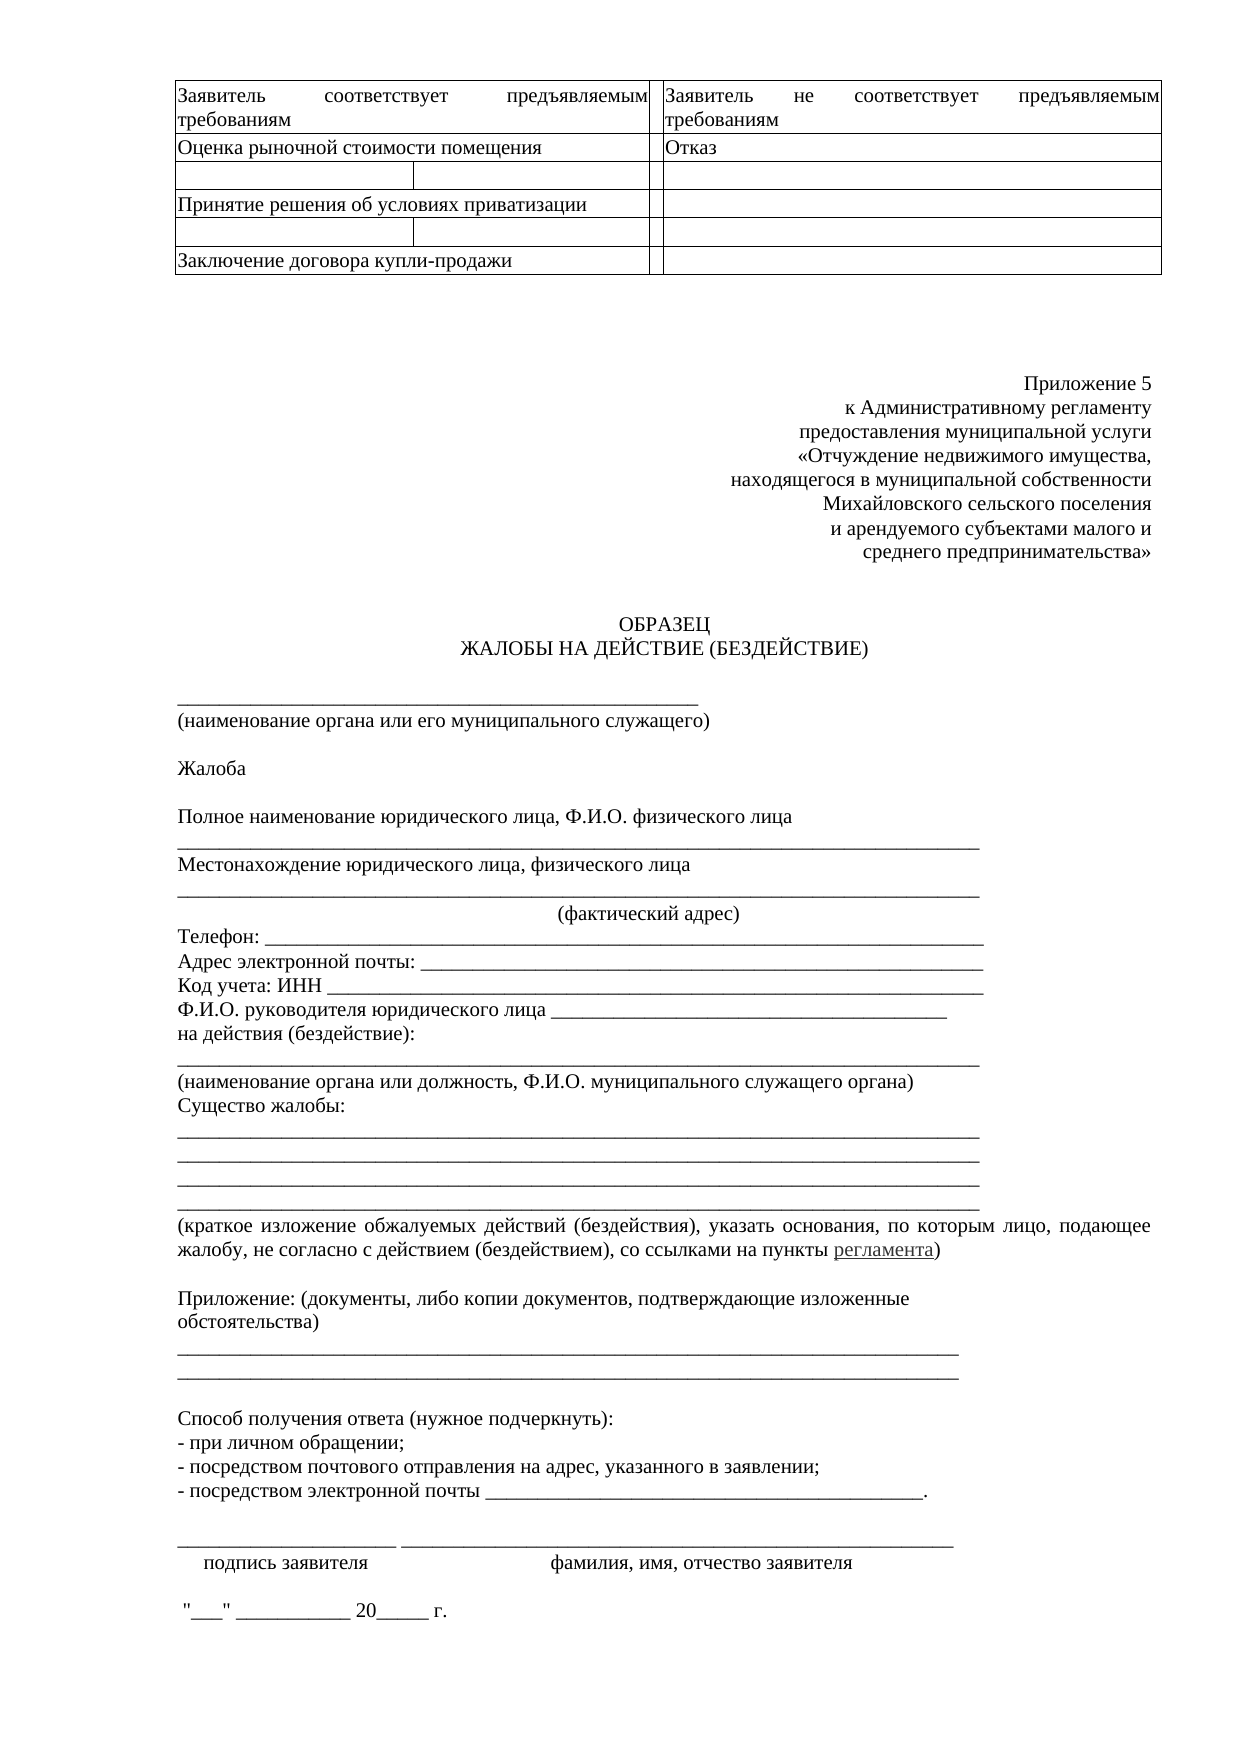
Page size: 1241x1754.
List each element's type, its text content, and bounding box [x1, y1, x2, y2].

table_cell Отказ [664, 134, 1161, 161]
table_header Заявитель соответствует предъявляемым требованиям [176, 81, 649, 133]
text Местонахождение юридического лица, физического лица [177, 852, 1152, 876]
text предоставления муниципальной услуги [177, 419, 1152, 443]
text _____________________________________________________________________________ [177, 1117, 1152, 1141]
table_cell [664, 247, 1161, 274]
text _____________________________________________________________________________ [177, 876, 1152, 900]
text ЖАЛОБЫ НА ДЕЙСТВИЕ (БЕЗДЕЙСТВИЕ) [177, 636, 1152, 660]
text на действия (бездействие): [177, 1021, 1152, 1045]
table_cell [664, 162, 1161, 189]
text ___________________________________________________________________________ [177, 1358, 1152, 1382]
table_cell Принятие решения об условиях приватизации [176, 190, 649, 217]
text к Административному регламенту [177, 395, 1152, 419]
text «Отчуждение недвижимого имущества, [177, 443, 1152, 467]
table_cell [650, 134, 663, 161]
text ___________________________________________________________________________ [177, 1333, 1152, 1358]
text Михайловского сельского поселения [177, 491, 1152, 515]
table_cell Заключение договора купли-продажи [176, 247, 649, 274]
text Приложение: (документы, либо копии документов, подтверждающие изложенные [177, 1285, 1152, 1309]
text __________________________________________________ [177, 684, 1152, 708]
table_cell [650, 162, 663, 189]
text (фактический адрес) [177, 900, 1152, 924]
text _____________________________________________________________________________ [177, 828, 1152, 852]
text обстоятельства) [177, 1309, 1152, 1333]
table_cell [414, 162, 649, 189]
text Полное наименование юридического лица, Ф.И.О. физического лица [177, 804, 1152, 828]
text Код учета: ИНН _______________________________________________________________ [177, 973, 1152, 997]
table_cell [414, 218, 649, 246]
text Жалоба [177, 756, 1152, 780]
text _____________________ _____________________________________________________ [177, 1526, 1152, 1550]
text и арендуемого субъектами малого и [177, 515, 1152, 539]
table_header [650, 81, 663, 133]
text "___" ___________ 20_____ г. [177, 1598, 1152, 1622]
text находящегося в муниципальной собственности [177, 467, 1152, 491]
table_cell [176, 162, 413, 189]
table_cell [664, 190, 1161, 217]
text Адрес электронной почты: ______________________________________________________ [177, 948, 1152, 973]
table_cell [650, 218, 663, 246]
text Существо жалобы: [177, 1093, 1152, 1117]
text Ф.И.О. руководителя юридического лица ______________________________________ [177, 997, 1152, 1021]
text _____________________________________________________________________________ [177, 1141, 1152, 1165]
table_header Заявитель не соответствует предъявляемым требованиям [664, 81, 1161, 133]
table_cell [650, 190, 663, 217]
text (наименование органа или должность, Ф.И.О. муниципального служащего органа) [177, 1069, 1152, 1093]
text _____________________________________________________________________________ [177, 1165, 1152, 1189]
table_cell [664, 218, 1161, 246]
text ОБРАЗЕЦ [177, 612, 1152, 636]
text - посредством электронной почты __________________________________________. [177, 1478, 1152, 1502]
text Телефон: _____________________________________________________________________ [177, 924, 1152, 948]
text _____________________________________________________________________________ [177, 1045, 1152, 1069]
table_cell [176, 218, 413, 246]
text (краткое изложение обжалуемых действий (бездействия), указать основания, по которым лицо, подающее жалобу, не согласно с действием (бездействием), со ссылками на пункты регламента) [177, 1213, 1152, 1261]
text Способ получения ответа (нужное подчеркнуть): [177, 1406, 1152, 1430]
text среднего предпринимательства» [177, 539, 1152, 563]
text - посредством почтового отправления на адрес, указанного в заявлении; [177, 1454, 1152, 1478]
table_cell [650, 247, 663, 274]
text подпись заявителя фамилия, имя, отчество заявителя [177, 1550, 1152, 1574]
table_cell Оценка рыночной стоимости помещения [176, 134, 649, 161]
text (наименование органа или его муниципального служащего) [177, 708, 1152, 732]
text _____________________________________________________________________________ [177, 1189, 1152, 1213]
text Приложение 5 [177, 371, 1152, 395]
text - при личном обращении; [177, 1430, 1152, 1454]
